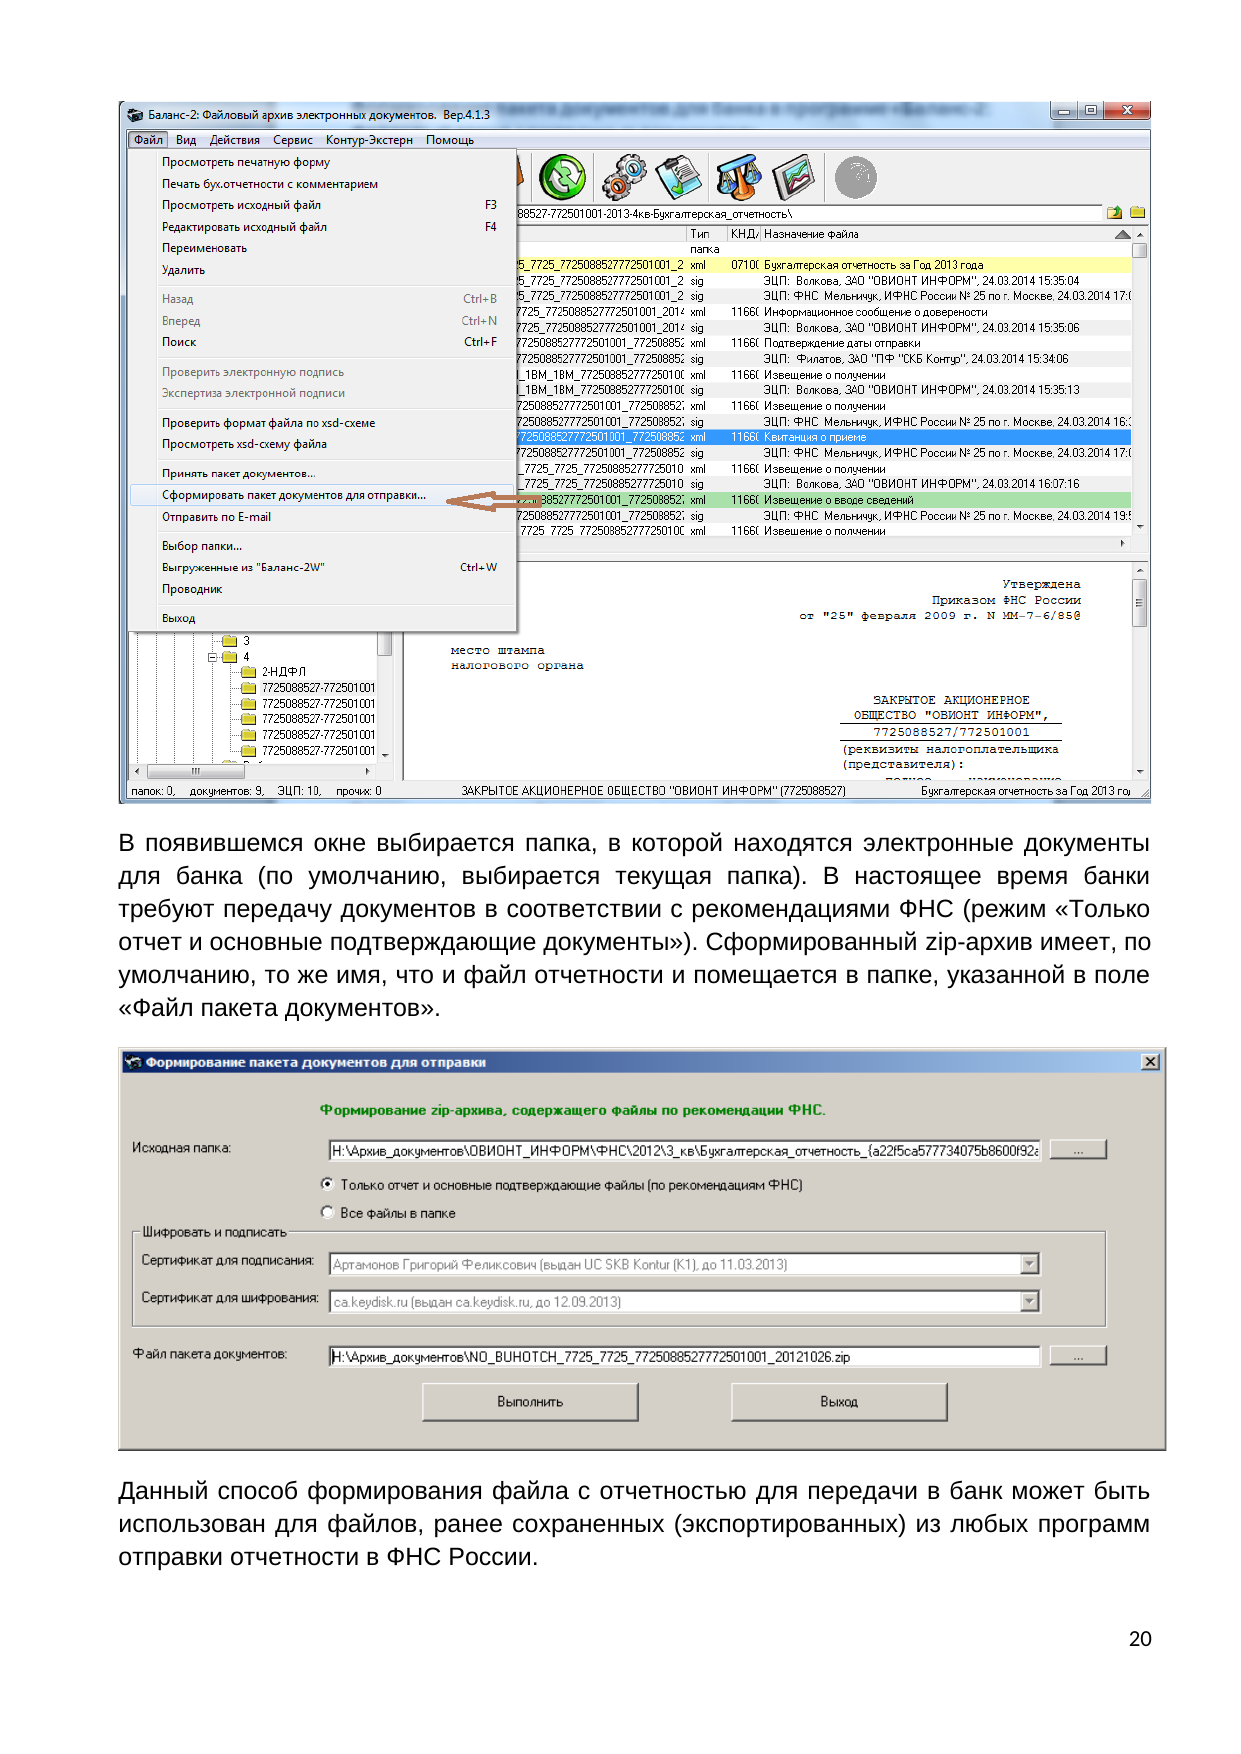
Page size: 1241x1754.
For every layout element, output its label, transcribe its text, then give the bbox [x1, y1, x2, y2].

picture [118, 101, 1152, 804]
picture [118, 1047, 1167, 1451]
text В появившемся окне выбирается папка, в которой находятся электронные документы для банка (по умолчанию, выбирается текущая папка). В настоящее время банки требуют передачу документов в соответствии с рекомендациями ФНС (режим «Только отчет и основные подтверждающие документы»). Сформированный zip-архив имеет, по умолчанию, то же имя, что и файл отчетности и помещается в папке, указанной в поле «Файл пакета документов». [118, 828, 1152, 1022]
text Данный способ формирования файла с отчетностью для передачи в банк может быть использован для файлов, ранее сохраненных (экспортированных) из любых программ отправки отчетности в ФНС России. [118, 1476, 1152, 1571]
